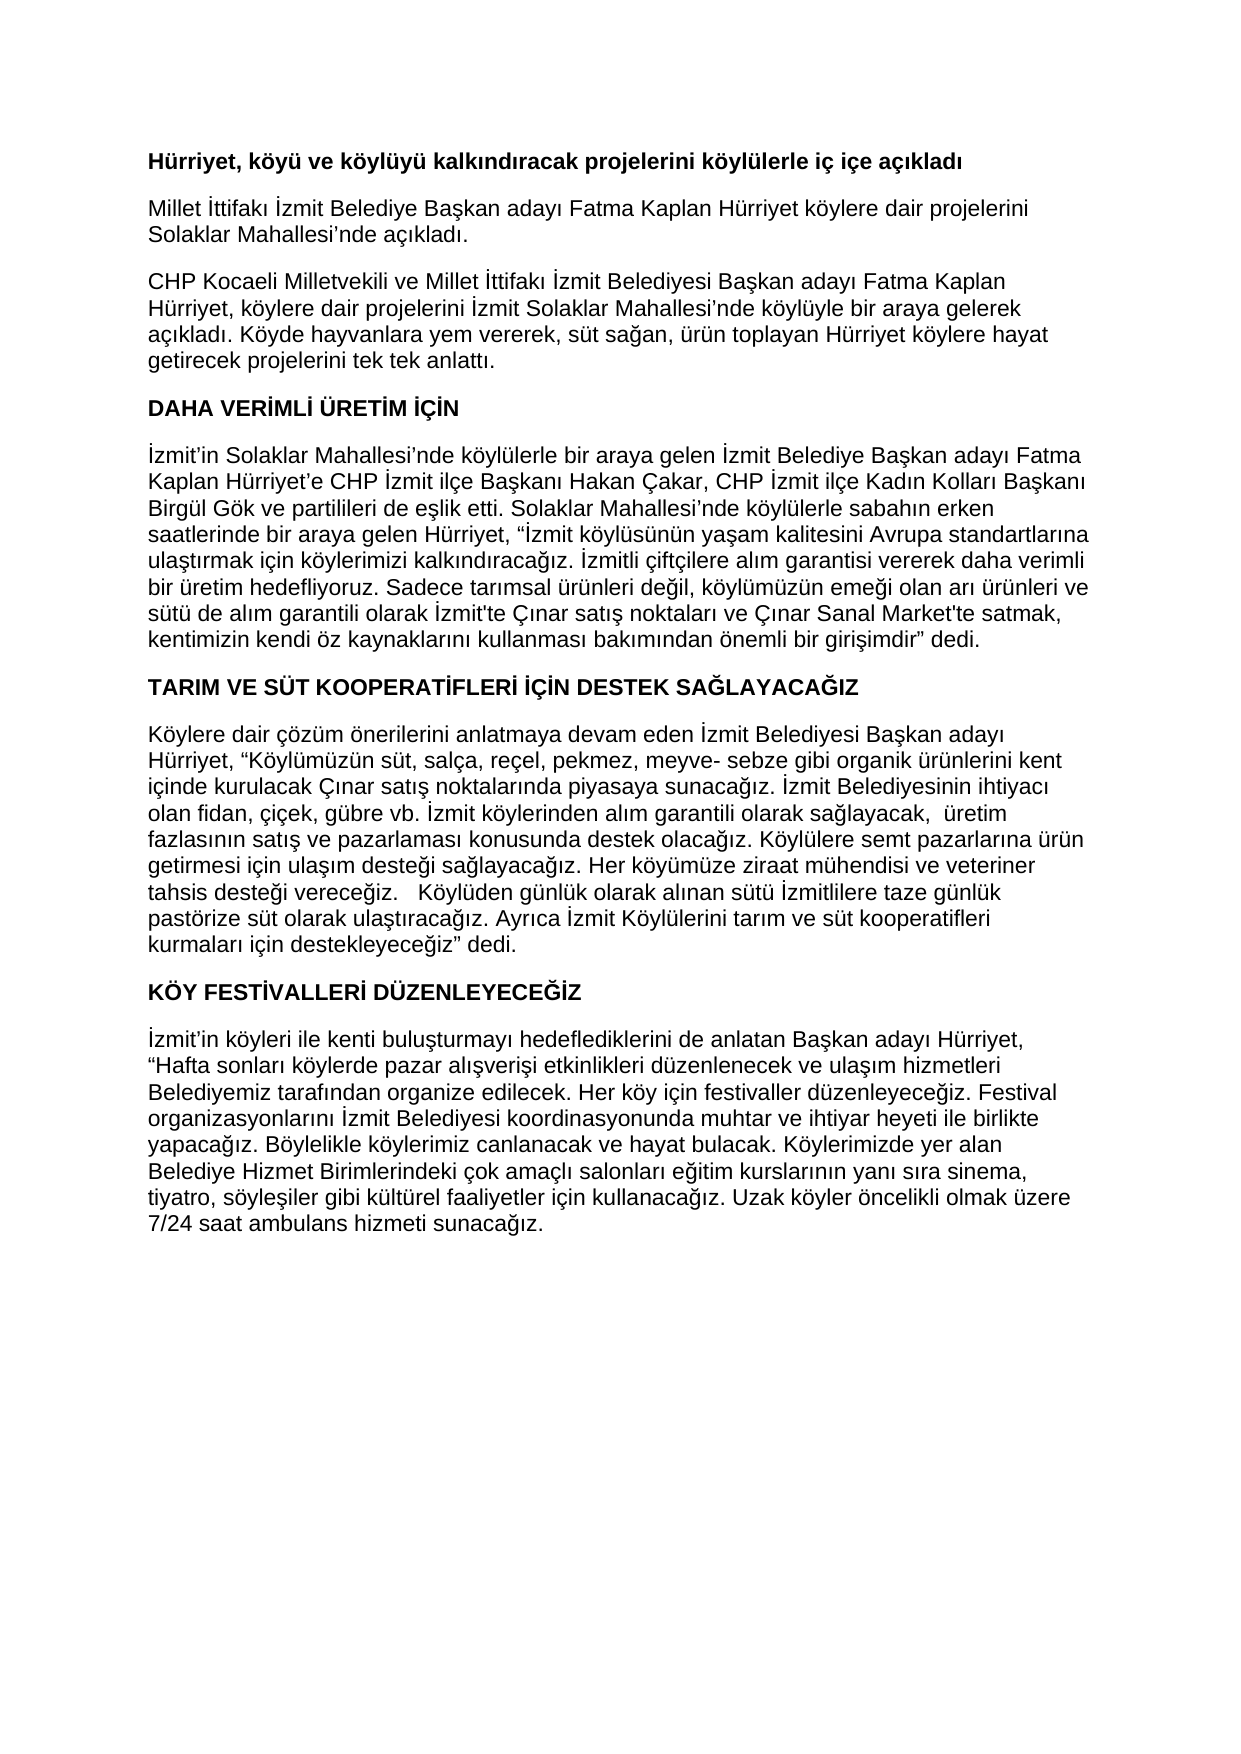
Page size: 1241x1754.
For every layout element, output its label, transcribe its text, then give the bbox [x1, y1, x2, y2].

text KÖY FESTİVALLERİ DÜZENLEYECEĞİZ [148, 979, 1093, 1005]
text CHP Kocaeli Milletvekili ve Millet İttifakı İzmit Belediyesi Başkan adayı Fatma Kaplan Hürriyet, köylere dair projelerini İzmit Solaklar Mahallesi’nde köylüyle bir araya gelerek açıkladı. Köyde hayvanlara yem vererek, süt sağan, ürün toplayan Hürriyet köylere hayat getirecek projelerini tek tek anlattı. [148, 268, 1093, 374]
text Köylere dair çözüm önerilerini anlatmaya devam eden İzmit Belediyesi Başkan adayı Hürriyet, “Köylümüzün süt, salça, reçel, pekmez, meyve- sebze gibi organik ürünlerini kent içinde kurulacak Çınar satış noktalarında piyasaya sunacağız. İzmit Belediyesinin ihtiyacı olan fidan, çiçek, gübre vb. İzmit köylerinden alım garantili olarak sağlayacak, üretim fazlasının satış ve pazarlaması konusunda destek olacağız. Köylülere semt pazarlarına ürün getirmesi için ulaşım desteği sağlayacağız. Her köyümüze ziraat mühendisi ve veteriner tahsis desteği vereceğiz. Köylüden günlük olarak alınan sütü İzmitlilere taze günlük pastörize süt olarak ulaştıracağız. Ayrıca İzmit Köylülerini tarım ve süt kooperatifleri kurmaları için destekleyeceğiz” dedi. [148, 721, 1093, 958]
text İzmit’in Solaklar Mahallesi’nde köylülerle bir araya gelen İzmit Belediye Başkan adayı Fatma Kaplan Hürriyet’e CHP İzmit ilçe Başkanı Hakan Çakar, CHP İzmit ilçe Kadın Kolları Başkanı Birgül Gök ve partilileri de eşlik etti. Solaklar Mahallesi’nde köylülerle sabahın erken saatlerinde bir araya gelen Hürriyet, “İzmit köylüsünün yaşam kalitesini Avrupa standartlarına ulaştırmak için köylerimizi kalkındıracağız. İzmitli çiftçilere alım garantisi vererek daha verimli bir üretim hedefliyoruz. Sadece tarımsal ürünleri değil, köylümüzün emeği olan arı ürünleri ve sütü de alım garantili olarak İzmit'te Çınar satış noktaları ve Çınar Sanal Market'te satmak, kentimizin kendi öz kaynaklarını kullanması bakımından önemli bir girişimdir” dedi. [148, 442, 1093, 653]
text DAHA VERİMLİ ÜRETİM İÇİN [148, 394, 1093, 421]
text İzmit’in köyleri ile kenti buluşturmayı hedeflediklerini de anlatan Başkan adayı Hürriyet, “Hafta sonları köylerde pazar alışverişi etkinlikleri düzenlenecek ve ulaşım hizmetleri Belediyemiz tarafından organize edilecek. Her köy için festivaller düzenleyeceğiz. Festival organizasyonlarını İzmit Belediyesi koordinasyonunda muhtar ve ihtiyar heyeti ile birlikte yapacağız. Böylelikle köylerimiz canlanacak ve hayat bulacak. Köylerimizde yer alan Belediye Hizmet Birimlerindeki çok amaçlı salonları eğitim kurslarının yanı sıra sinema, tiyatro, söyleşiler gibi kültürel faaliyetler için kullanacağız. Uzak köyler öncelikli olmak üzere 7/24 saat ambulans hizmeti sunacağız. [148, 1026, 1093, 1237]
text TARIM VE SÜT KOOPERATİFLERİ İÇİN DESTEK SAĞLAYACAĞIZ [148, 673, 1093, 700]
text Millet İttifakı İzmit Belediye Başkan adayı Fatma Kaplan Hürriyet köylere dair projelerini Solaklar Mahallesi’nde açıkladı. [148, 195, 1093, 247]
text Hürriyet, köyü ve köylüyü kalkındıracak projelerini köylülerle iç içe açıkladı [148, 148, 1093, 174]
